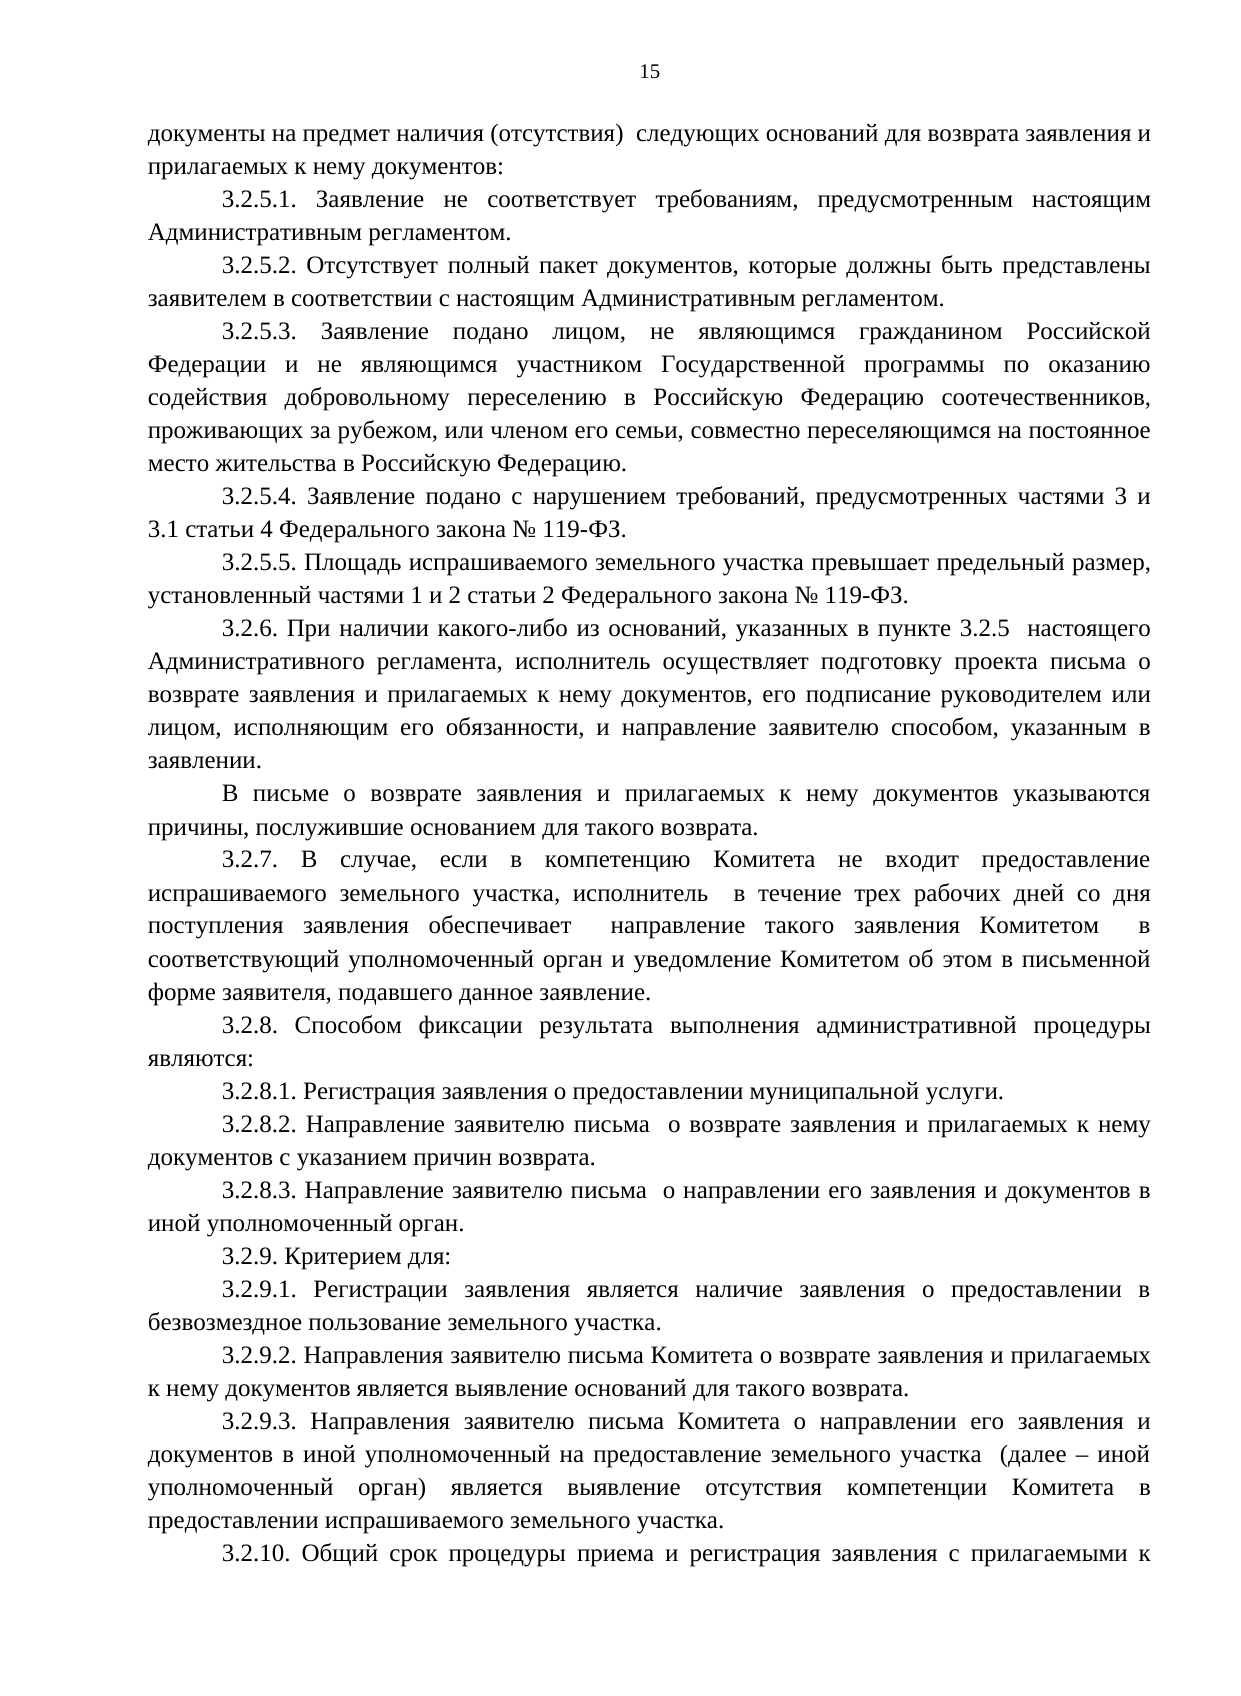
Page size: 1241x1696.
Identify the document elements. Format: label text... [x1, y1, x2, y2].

text 3.2.8. Способом фиксации результата выполнения административной процедуры являются: [148, 1010, 1152, 1071]
text 3.2.9. Критерием для: [148, 1241, 1152, 1269]
text 3.2.8.3. Направление заявителю письма о направлении его заявления и документов в иной уполномоченный орган. [148, 1175, 1152, 1237]
text 3.2.5.4. Заявление подано с нарушением требований, предусмотренных частями 3 и 3.1 статьи 4 Федерального закона № 119-ФЗ. [148, 481, 1152, 543]
text 3.2.7. В случае, если в компетенцию Комитета не входит предоставление испрашиваемого земельного участка, исполнитель в течение трех рабочих дней со дня поступления заявления обеспечивает направление такого заявления Комитетом в соответствующий уполномоченный орган и уведомление Комитетом об этом в письменной форме заявителя, подавшего данное заявление. [148, 844, 1152, 1005]
text 3.2.9.1. Регистрации заявления является наличие заявления о предоставлении в безвозмездное пользование земельного участка. [148, 1274, 1152, 1336]
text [148, 1538, 1152, 1567]
text В письме о возврате заявления и прилагаемых к нему документов указываются причины, послужившие основанием для такого возврата. [148, 778, 1152, 840]
text 3.2.9.3. Направления заявителю письма Комитета о направлении его заявления и документов в иной уполномоченный на предоставление земельного участка (далее – иной уполномоченный орган) является выявление отсутствия компетенции Комитета в предоставлении испрашиваемого земельного участка. [148, 1406, 1152, 1534]
text 3.2.6. При наличии какого-либо из оснований, указанных в пункте 3.2.5 настоящего Административного регламента, исполнитель осуществляет подготовку проекта письма о возврате заявления и прилагаемых к нему документов, его подписание руководителем или лицом, исполняющим его обязанности, и направление заявителю способом, указанным в заявлении. [148, 613, 1152, 774]
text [148, 118, 1152, 180]
text 3.2.5.3. Заявление подано лицом, не являющимся гражданином Российской Федерации и не являющимся участником Государственной программы по оказанию содействия добровольному переселению в Российскую Федерацию соотечественников, проживающих за рубежом, или членом его семьи, совместно переселяющимся на постоянное место жительства в Российскую Федерацию. [148, 316, 1152, 477]
text 3.2.5.2. Отсутствует полный пакет документов, которые должны быть представлены заявителем в соответствии с настоящим Административным регламентом. [148, 250, 1152, 312]
text 3.2.8.2. Направление заявителю письма о возврате заявления и прилагаемых к нему документов с указанием причин возврата. [148, 1109, 1152, 1171]
text 3.2.5.1. Заявление не соответствует требованиям, предусмотренным настоящим Административным регламентом. [148, 184, 1152, 246]
text 3.2.5.5. Площадь испрашиваемого земельного участка превышает предельный размер, установленный частями 1 и 2 статьи 2 Федерального закона № 119-ФЗ. [148, 547, 1152, 609]
text 3.2.9.2. Направления заявителю письма Комитета о возврате заявления и прилагаемых к нему документов является выявление оснований для такого возврата. [148, 1340, 1152, 1402]
text 3.2.8.1. Регистрация заявления о предоставлении муниципальной услуги. [148, 1076, 1152, 1104]
